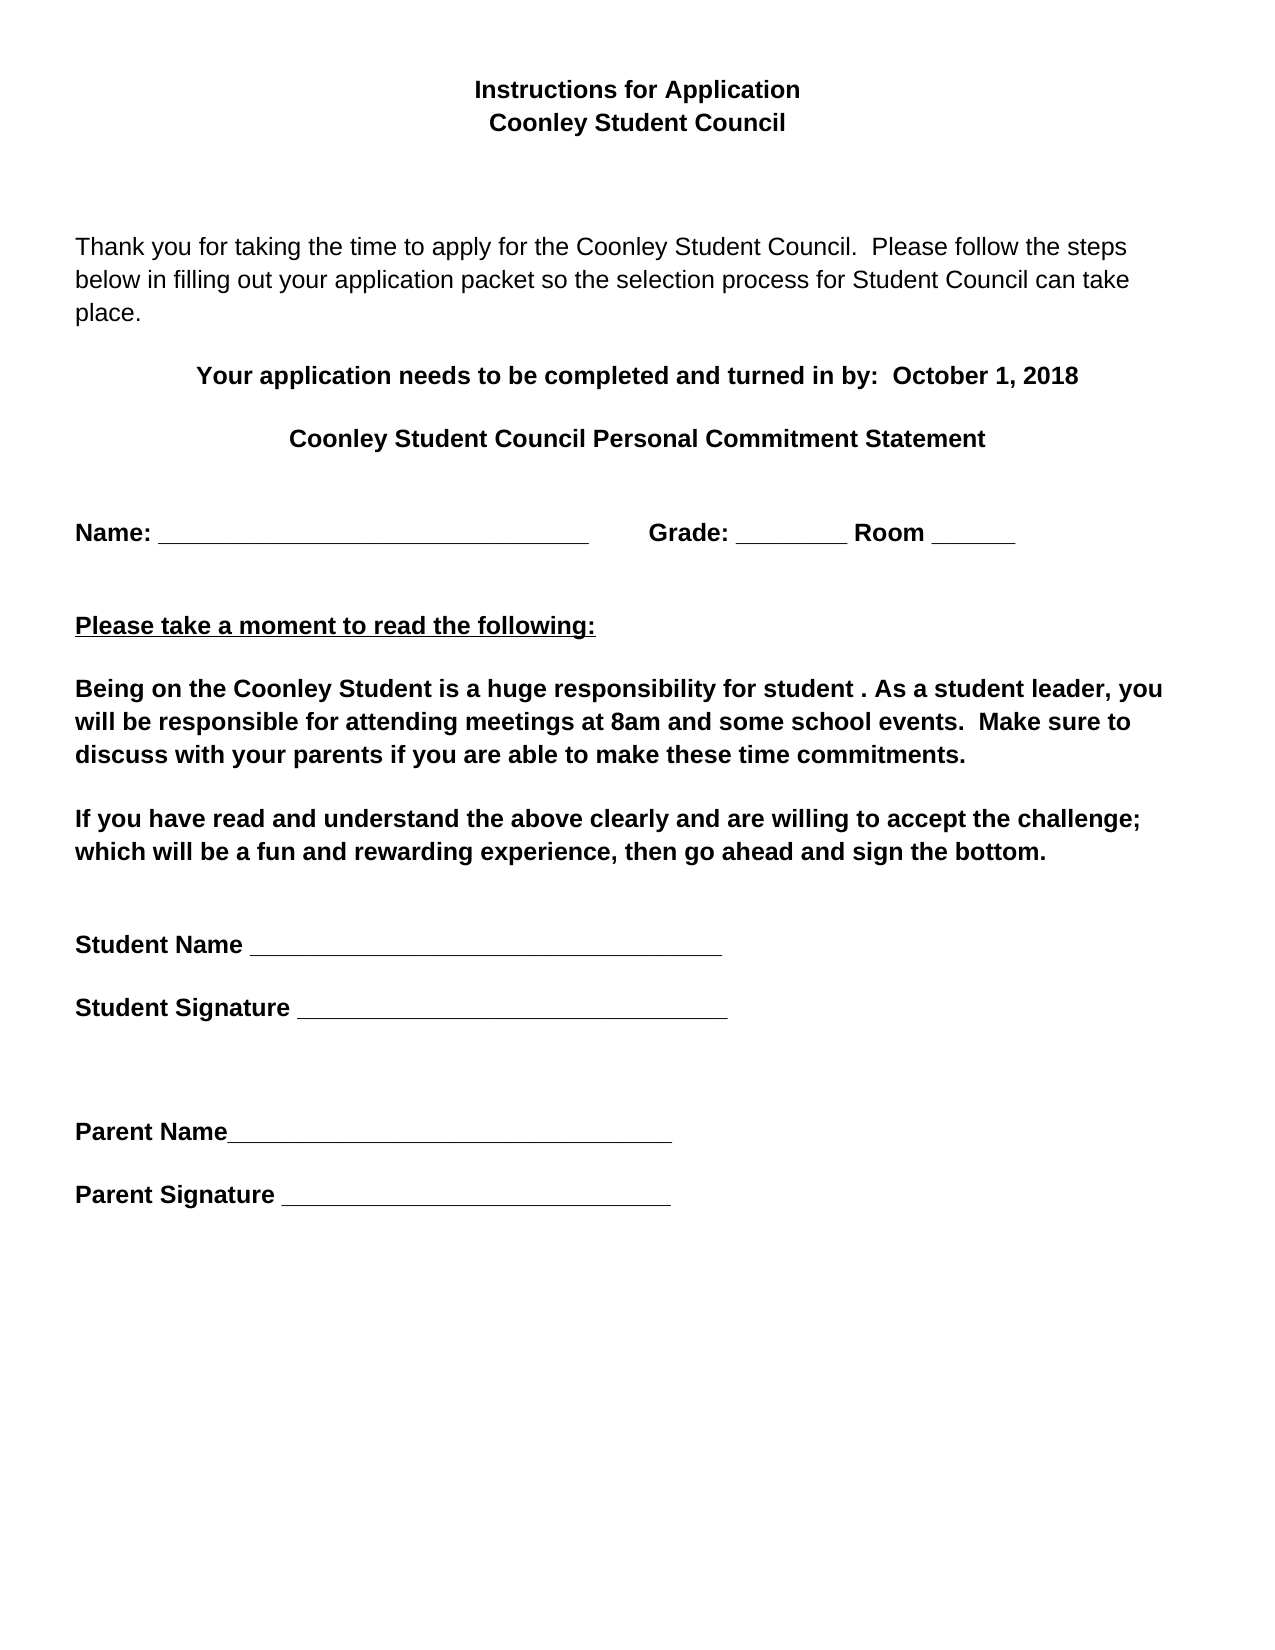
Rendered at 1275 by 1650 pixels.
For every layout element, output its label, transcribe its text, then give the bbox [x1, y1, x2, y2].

text Coonley Student Council Personal Commitment Statement [75, 424, 1200, 453]
text Parent Name________________________________ [75, 1117, 1200, 1146]
text Please take a moment to read the following: [75, 611, 1200, 640]
text Being on the Coonley Student is a huge responsibility for student . As a student leader, you will be responsible for attending meetings at 8am and some school events. Make sure to discuss with your parents if you are able to make these time commitments. [75, 674, 1200, 769]
text Thank you for taking the time to apply for the Coonley Student Council. Please follow the steps below in filling out your application packet so the selection process for Student Council can take place. [75, 232, 1200, 326]
text Instructions for Application [75, 75, 1200, 104]
text Coonley Student Council [75, 108, 1200, 137]
text Your application needs to be completed and turned in by: October 1, 2018 [75, 361, 1200, 390]
text If you have read and understand the above clearly and are willing to accept the challenge; which will be a fun and rewarding experience, then go ahead and sign the bottom. [75, 803, 1200, 865]
text Student Signature _______________________________ [75, 993, 1200, 1022]
text Name: _______________________________ Grade: ________ Room ______ [75, 516, 1200, 546]
text Student Name __________________________________ [75, 930, 1200, 959]
text Parent Signature ____________________________ [75, 1180, 1200, 1209]
